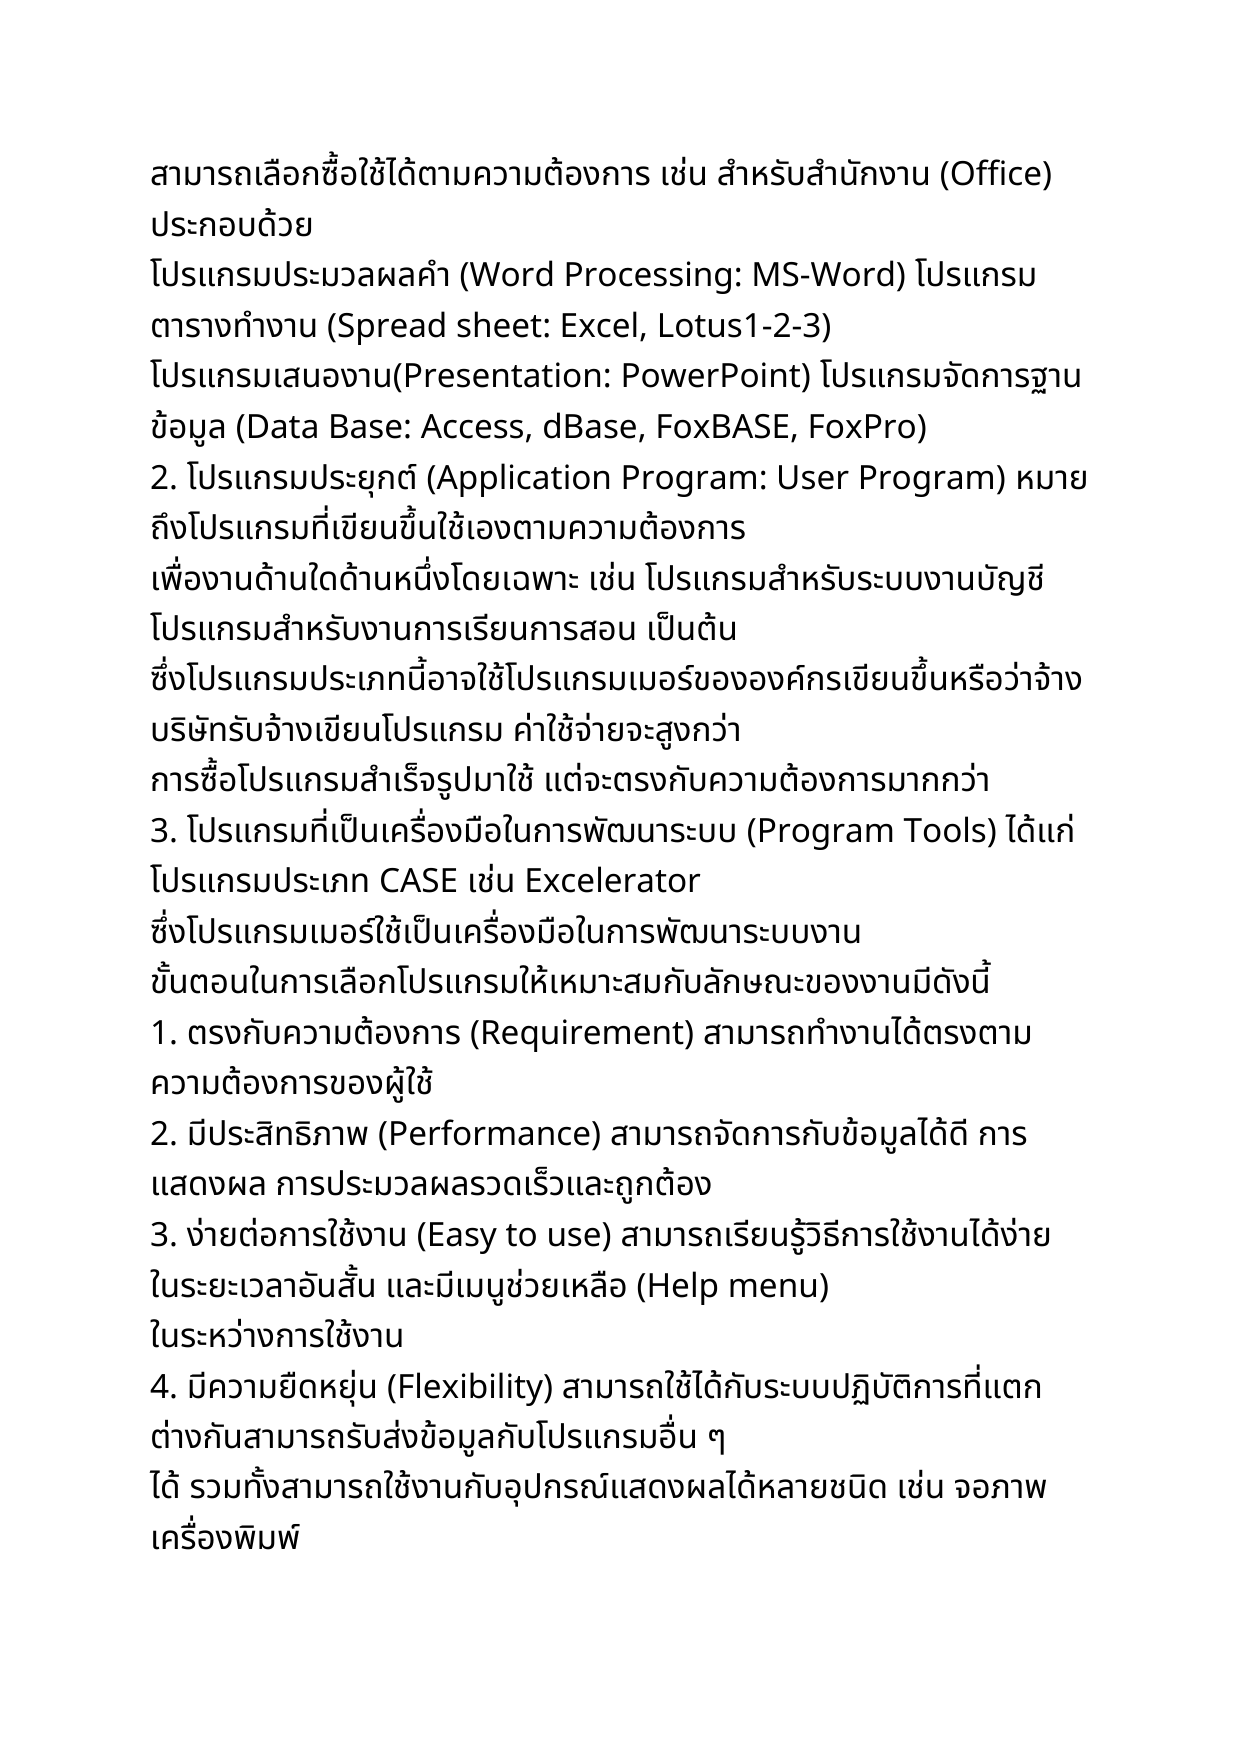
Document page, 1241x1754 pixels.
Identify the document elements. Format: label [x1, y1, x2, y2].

text [150, 150, 1090, 1564]
